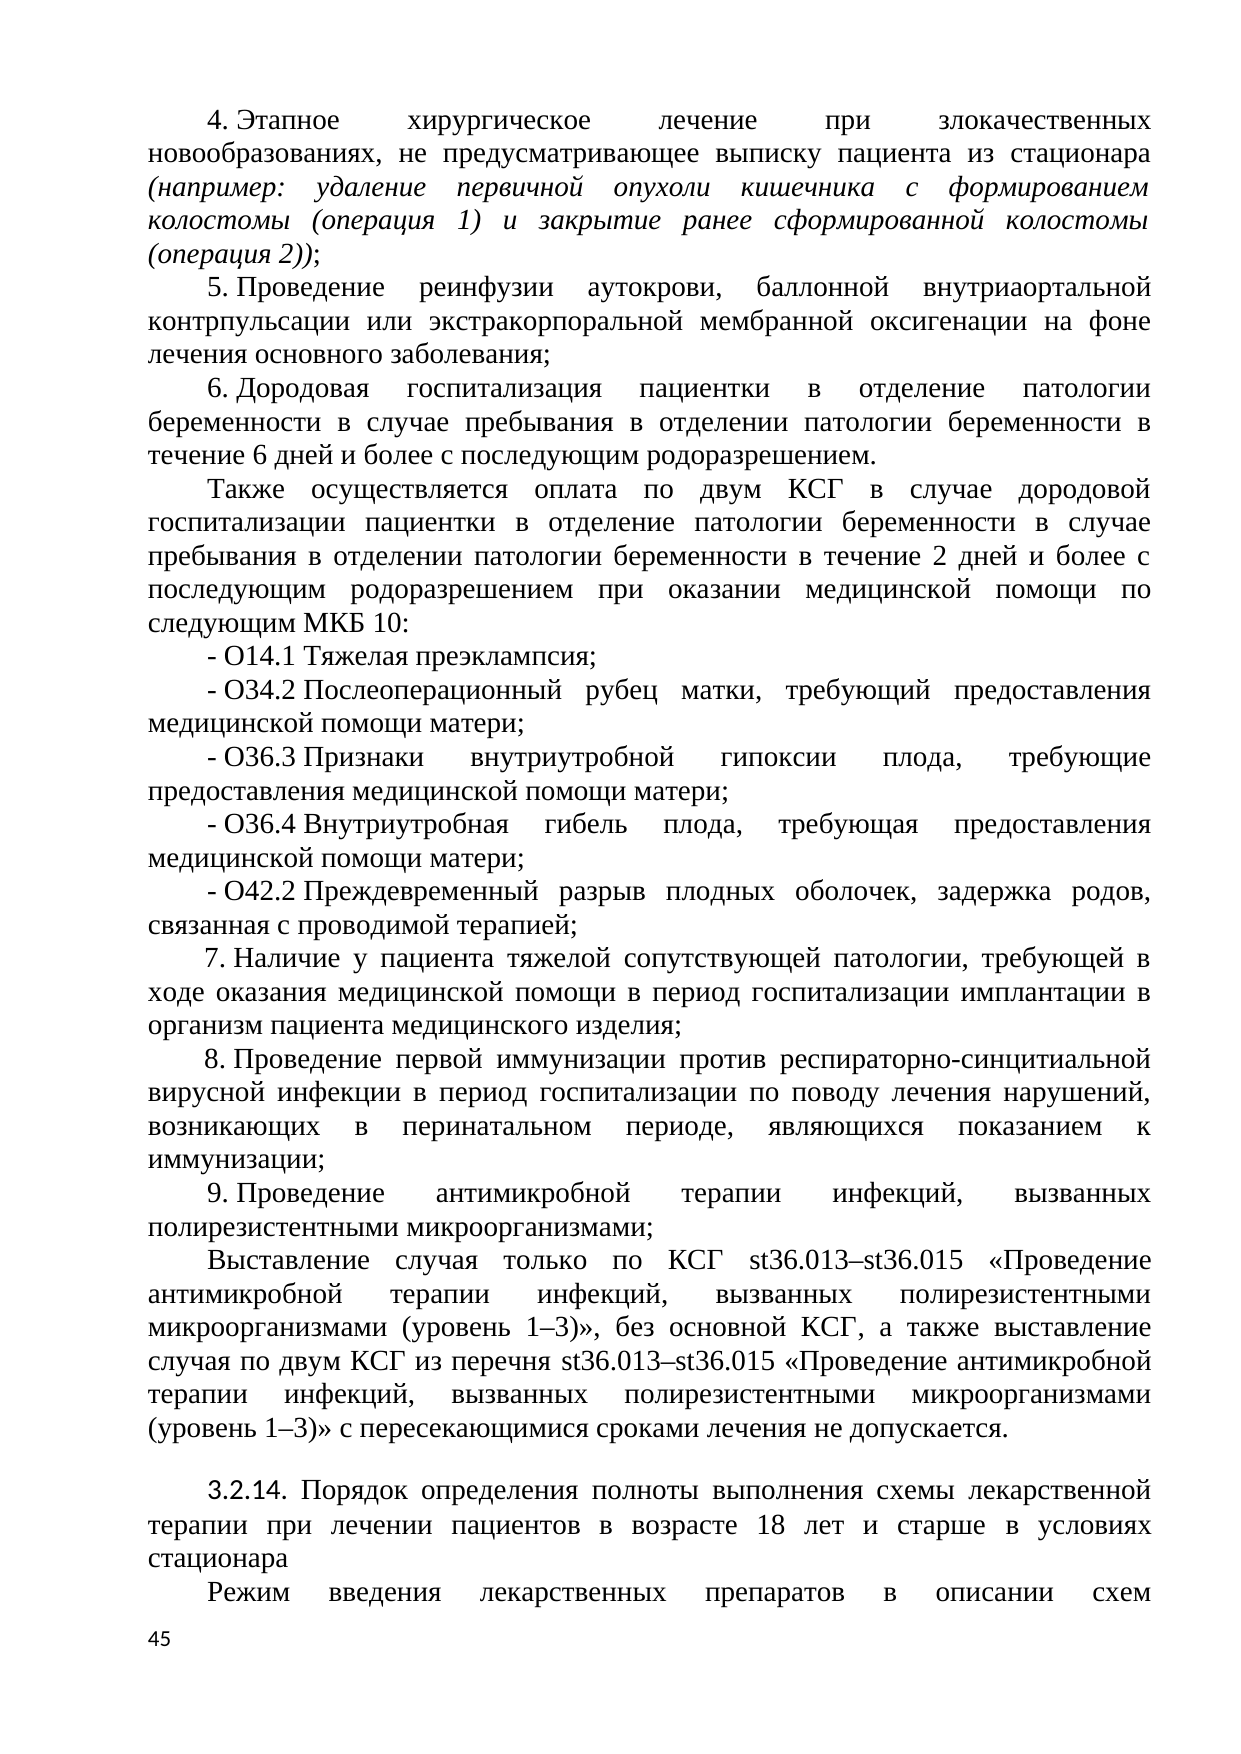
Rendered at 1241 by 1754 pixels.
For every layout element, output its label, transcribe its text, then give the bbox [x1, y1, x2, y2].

text Выставление случая только по КСГ st36.013–st36.015 «Проведение антимикробной терапии инфекций, вызванных полирезистентными микроорганизмами (уровень 1–3)», без основной КСГ, а также выставление случая по двум КСГ из перечня st36.013–st36.015 «Проведение антимикробной терапии инфекций, вызванных полирезистентными микроорганизмами (уровень 1–3)» с пересекающимися сроками лечения не допускается. [148, 1242, 1152, 1443]
text 4. Этапное хирургическое лечение при злокачественных новообразованиях, не предусматривающее выписку пациента из стационара (например: удаление первичной опухоли кишечника с формированием колостомы (операция 1) и закрытие ранее сформированной колостомы (операция 2)); [148, 102, 1152, 269]
text 9. Проведение антимикробной терапии инфекций, вызванных полирезистентными микроорганизмами; [148, 1175, 1152, 1242]
text 7. Наличие у пациента тяжелой сопутствующей патологии, требующей в ходе оказания медицинской помощи в период госпитализации имплантации в организм пациента медицинского изделия; [148, 940, 1152, 1041]
text 6. Дородовая госпитализация пациентки в отделение патологии беременности в случае пребывания в отделении патологии беременности в течение 6 дней и более с последующим родоразрешением. [148, 370, 1152, 471]
text Также осуществляется оплата по двум КСГ в случае дородовой госпитализации пациентки в отделение патологии беременности в случае пребывания в отделении патологии беременности в течение 2 дней и более с последующим родоразрешением при оказании медицинской помощи по следующим МКБ 10: [148, 471, 1152, 638]
text 3.2.14. Порядок определения полноты выполнения схемы лекарственной терапии при лечении пациентов в возрасте 18 лет и старше в условиях стационара [148, 1471, 1152, 1574]
text - O36.4 Внутриутробная гибель плода, требующая предоставления медицинской помощи матери; [148, 806, 1152, 873]
text 8. Проведение первой иммунизации против респираторно-синцитиальной вирусной инфекции в период госпитализации по поводу лечения нарушений, возникающих в перинатальном периоде, являющихся показанием к иммунизации; [148, 1041, 1152, 1175]
text - O34.2 Послеоперационный рубец матки, требующий предоставления медицинской помощи матери; [148, 672, 1152, 739]
text - O14.1 Тяжелая преэклампсия; [148, 638, 1152, 672]
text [148, 1574, 1152, 1608]
text - O36.3 Признаки внутриутробной гипоксии плода, требующие предоставления медицинской помощи матери; [148, 739, 1152, 806]
text - O42.2 Преждевременный разрыв плодных оболочек, задержка родов, связанная с проводимой терапией; [148, 873, 1152, 940]
text 5. Проведение реинфузии аутокрови, баллонной внутриаортальной контрпульсации или экстракорпоральной мембранной оксигенации на фоне лечения основного заболевания; [148, 269, 1152, 370]
